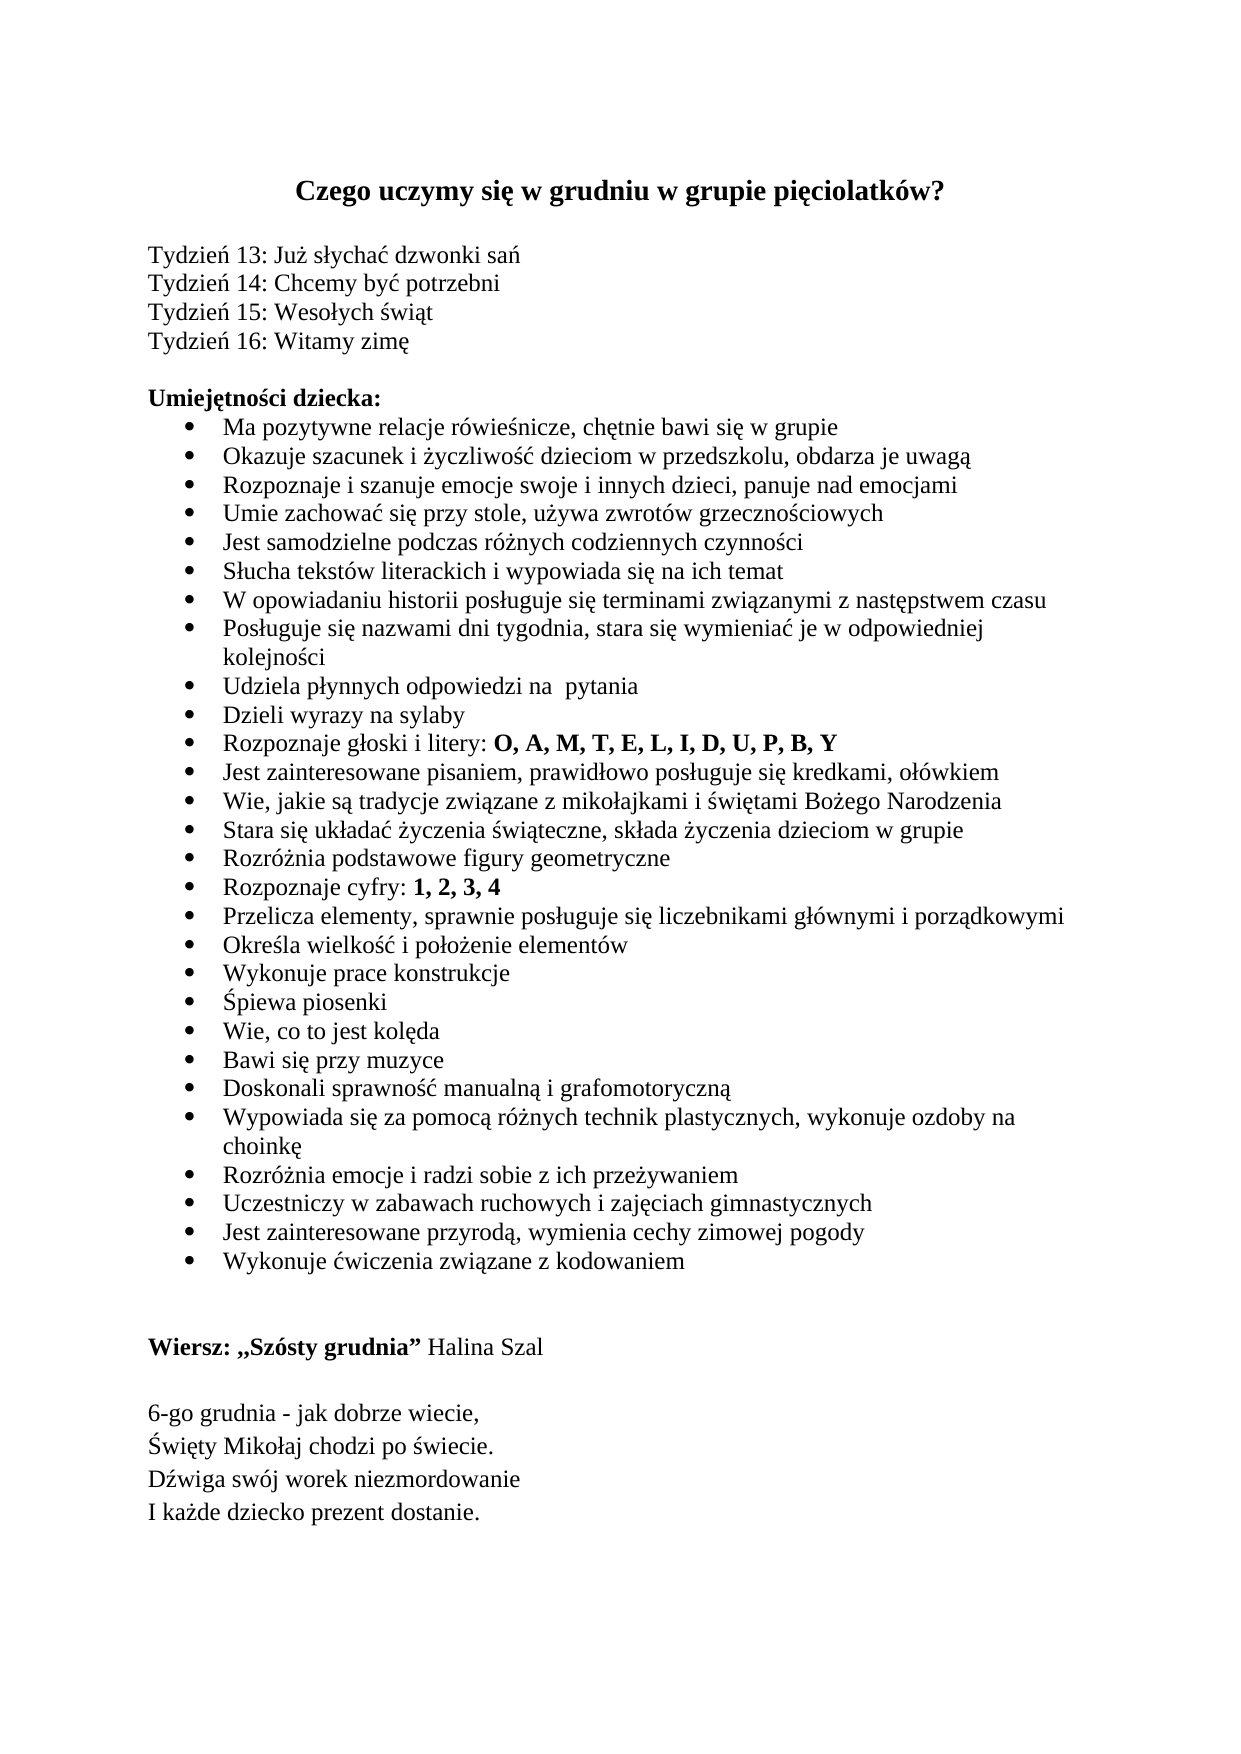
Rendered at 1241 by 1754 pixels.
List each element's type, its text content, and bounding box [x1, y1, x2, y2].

list Umie zachować się przy stole, używa zwrotów grzecznościowych [185, 498, 1093, 527]
list Rozróżnia podstawowe figury geometryczne [185, 843, 1093, 872]
list Określa wielkość i położenie elementów [185, 930, 1093, 958]
list Wykonuje ćwiczenia związane z kodowaniem [185, 1246, 1093, 1275]
list Jest samodzielne podczas różnych codziennych czynności [185, 527, 1093, 556]
list Uczestniczy w zabawach ruchowych i zajęciach gimnastycznych [185, 1188, 1093, 1217]
list Wie, jakie są tradycje związane z mikołajkami i świętami Bożego Narodzenia [185, 786, 1093, 815]
text Tydzień 13: Już słychać dzwonki sań [148, 240, 1093, 268]
list Okazuje szacunek i życzliwość dzieciom w przedszkolu, obdarza je uwagą [185, 441, 1093, 470]
text Wiersz: ,,Szósty grudnia” Halina Szal [148, 1332, 1093, 1361]
list Słucha tekstów literackich i wypowiada się na ich temat [185, 556, 1093, 585]
list Rozpoznaje i szanuje emocje swoje i innych dzieci, panuje nad emocjami [185, 470, 1093, 498]
list Jest zainteresowane pisaniem, prawidłowo posługuje się kredkami, ołówkiem [185, 757, 1093, 786]
list Ma pozytywne relacje rówieśnicze, chętnie bawi się w grupie [185, 412, 1093, 441]
list W opowiadaniu historii posługuje się terminami związanymi z następstwem czasu [185, 585, 1093, 613]
list Przelicza elementy, sprawnie posługuje się liczebnikami głównymi i porządkowymi [185, 901, 1093, 930]
list Stara się układać życzenia świąteczne, składa życzenia dzieciom w grupie [185, 815, 1093, 843]
text Czego uczymy się w grudniu w grupie pięciolatków? [148, 173, 1093, 206]
list Rozróżnia emocje i radzi sobie z ich przeżywaniem [185, 1160, 1093, 1188]
list Wykonuje prace konstrukcje [185, 958, 1093, 987]
text Tydzień 16: Witamy zimę [148, 326, 1093, 355]
text 6-go grudnia - jak dobrze wiecie, Święty Mikołaj chodzi po świecie. Dźwiga swój worek niezmordowanie I każde dziecko prezent dostanie. [148, 1398, 1093, 1526]
list Rozpoznaje głoski i litery: O, A, M, T, E, L, I, D, U, P, B, Y [185, 728, 1093, 757]
text Umiejętności dziecka: [148, 383, 1093, 412]
list Udziela płynnych odpowiedzi na pytania [185, 671, 1093, 700]
text Tydzień 14: Chcemy być potrzebni [148, 268, 1093, 297]
list Dzieli wyrazy na sylaby [185, 700, 1093, 728]
list Jest zainteresowane przyrodą, wymienia cechy zimowej pogody [185, 1217, 1093, 1246]
list Śpiewa piosenki [185, 987, 1093, 1016]
list Wie, co to jest kolęda [185, 1016, 1093, 1045]
list Doskonali sprawność manualną i grafomotoryczną [185, 1073, 1093, 1102]
list Wypowiada się za pomocą różnych technik plastycznych, wykonuje ozdoby na choinkę [185, 1102, 1093, 1160]
list Posługuje się nazwami dni tygodnia, stara się wymieniać je w odpowiedniej kolejności [185, 613, 1093, 671]
text Tydzień 15: Wesołych świąt [148, 297, 1093, 326]
list Rozpoznaje cyfry: 1, 2, 3, 4 [185, 872, 1093, 901]
list Bawi się przy muzyce [185, 1045, 1093, 1073]
